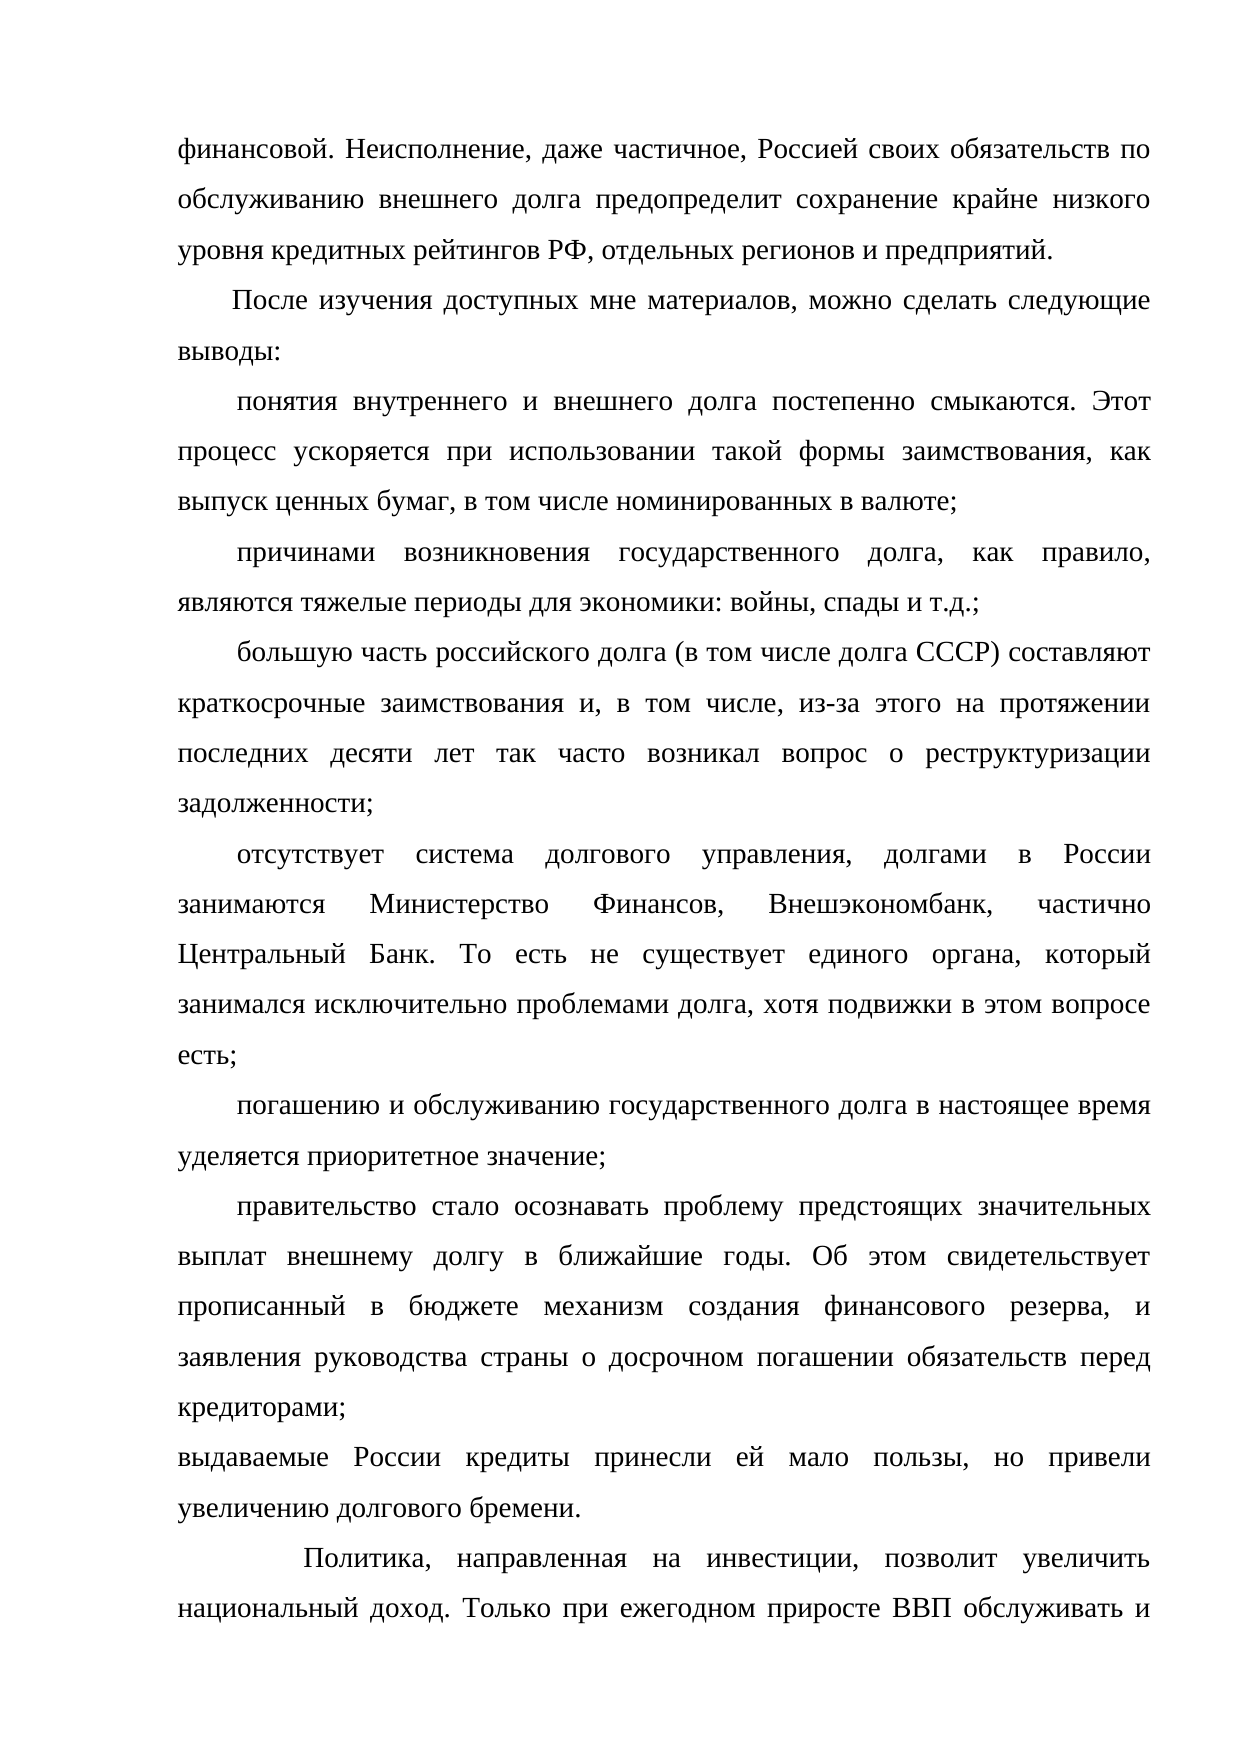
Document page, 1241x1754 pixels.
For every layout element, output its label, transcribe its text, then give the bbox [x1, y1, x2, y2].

text правительство стало осознавать проблему предстоящих значительных выплат внешнему долгу в ближайшие годы. Об этом свидетельствует прописанный в бюджете механизм создания финансового резерва, и заявления руководства страны о досрочном погашении обязательств перед кредиторами; [177, 1188, 1152, 1423]
text причинами возникновения государственного долга, как правило, являются тяжелые периоды для экономики: войны, спады и т.д.; [177, 534, 1152, 618]
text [177, 131, 1152, 266]
text большую часть российского долга (в том числе долга СССР) составляют краткосрочные заимствования и, в том числе, из-за этого на протяжении последних десяти лет так часто возникал вопрос о реструктуризации задолженности; [177, 634, 1152, 819]
text выдаваемые России кредиты принесли ей мало пользы, но привели увеличению долгового бремени. [177, 1439, 1152, 1523]
text погашению и обслуживанию государственного долга в настоящее время уделяется приоритетное значение; [177, 1087, 1152, 1171]
text После изучения доступных мне материалов, можно сделать следующие выводы: [177, 282, 1152, 366]
text понятия внутреннего и внешнего долга постепенно смыкаются. Этот процесс ускоряется при использовании такой формы заимствования, как выпуск ценных бумаг, в том числе номинированных в валюте; [177, 383, 1152, 517]
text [177, 1540, 1152, 1624]
text отсутствует система долгового управления, долгами в России занимаются Министерство Финансов, Внешэкономбанк, частично Центральный Банк. То есть не существует единого органа, который занимался исключительно проблемами долга, хотя подвижки в этом вопросе есть; [177, 836, 1152, 1071]
